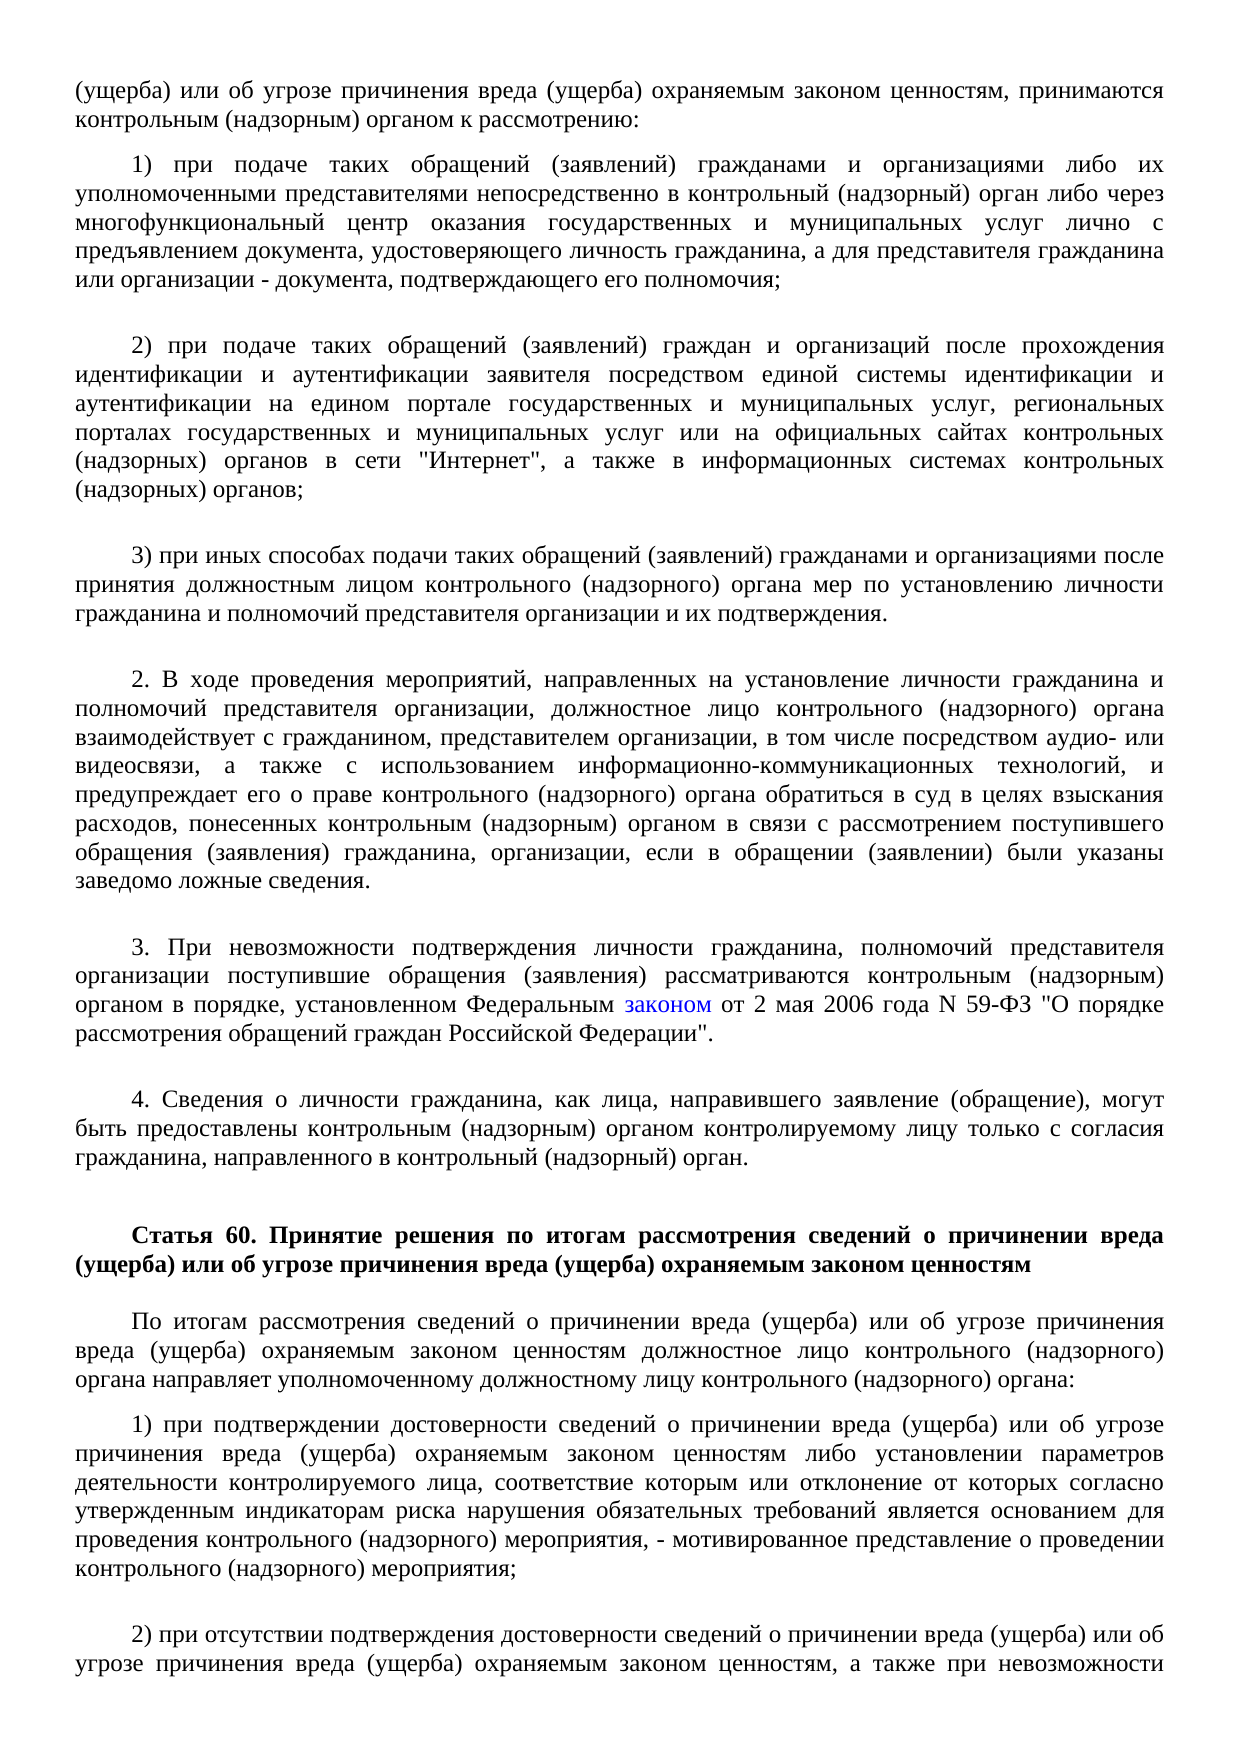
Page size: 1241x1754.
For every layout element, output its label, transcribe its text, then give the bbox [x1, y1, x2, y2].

text 4. Сведения о личности гражданина, как лица, направившего заявление (обращение), могут быть предоставлены контрольным (надзорным) органом контролируемому лицу только с согласия гражданина, направленного в контрольный (надзорный) орган. [75, 1084, 1165, 1170]
text По итогам рассмотрения сведений о причинении вреда (ущерба) или об угрозе причинения вреда (ущерба) охраняемым законом ценностям должностное лицо контрольного (надзорного) органа направляет уполномоченному должностному лицу контрольного (надзорного) органа: [75, 1306, 1165, 1392]
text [75, 75, 1165, 132]
text 2. В ходе проведения мероприятий, направленных на установление личности гражданина и полномочий представителя организации, должностное лицо контрольного (надзорного) органа взаимодействует с гражданином, представителем организации, в том числе посредством аудио- или видеосвязи, а также с использованием информационно-коммуникационных технологий, и предупреждает его о праве контрольного (надзорного) органа обратиться в суд в целях взыскания расходов, понесенных контрольным (надзорным) органом в связи с рассмотрением поступившего обращения (заявления) гражданина, организации, если в обращении (заявлении) были указаны заведомо ложные сведения. [75, 664, 1165, 894]
text 3) при иных способах подачи таких обращений (заявлений) гражданами и организациями после принятия должностным лицом контрольного (надзорного) органа мер по установлению личности гражданина и полномочий представителя организации и их подтверждения. [75, 540, 1165, 627]
text 1) при подаче таких обращений (заявлений) гражданами и организациями либо их уполномоченными представителями непосредственно в контрольный (надзорный) орган либо через многофункциональный центр оказания государственных и муниципальных услуг лично с предъявлением документа, удостоверяющего личность гражданина, а для представителя гражданина или организации - документа, подтверждающего его полномочия; [75, 149, 1165, 293]
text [75, 1619, 1165, 1677]
text 1) при подтверждении достоверности сведений о причинении вреда (ущерба) или об угрозе причинения вреда (ущерба) охраняемым законом ценностям либо установлении параметров деятельности контролируемого лица, соответствие которым или отклонение от которых согласно утвержденным индикаторам риска нарушения обязательных требований является основанием для проведения контрольного (надзорного) мероприятия, - мотивированное представление о проведении контрольного (надзорного) мероприятия; [75, 1409, 1165, 1582]
text Статья 60. Принятие решения по итогам рассмотрения сведений о причинении вреда (ущерба) или об угрозе причинения вреда (ущерба) охраняемым законом ценностям [75, 1220, 1165, 1277]
text 3. При невозможности подтверждения личности гражданина, полномочий представителя организации поступившие обращения (заявления) рассматриваются контрольным (надзорным) органом в порядке, установленном Федеральным законом от 2 мая 2006 года N 59-ФЗ "О порядке рассмотрения обращений граждан Российской Федерации". [75, 932, 1165, 1047]
text 2) при подаче таких обращений (заявлений) граждан и организаций после прохождения идентификации и аутентификации заявителя посредством единой системы идентификации и аутентификации на едином портале государственных и муниципальных услуг, региональных порталах государственных и муниципальных услуг или на официальных сайтах контрольных (надзорных) органов в сети "Интернет", а также в информационных системах контрольных (надзорных) органов; [75, 330, 1165, 503]
